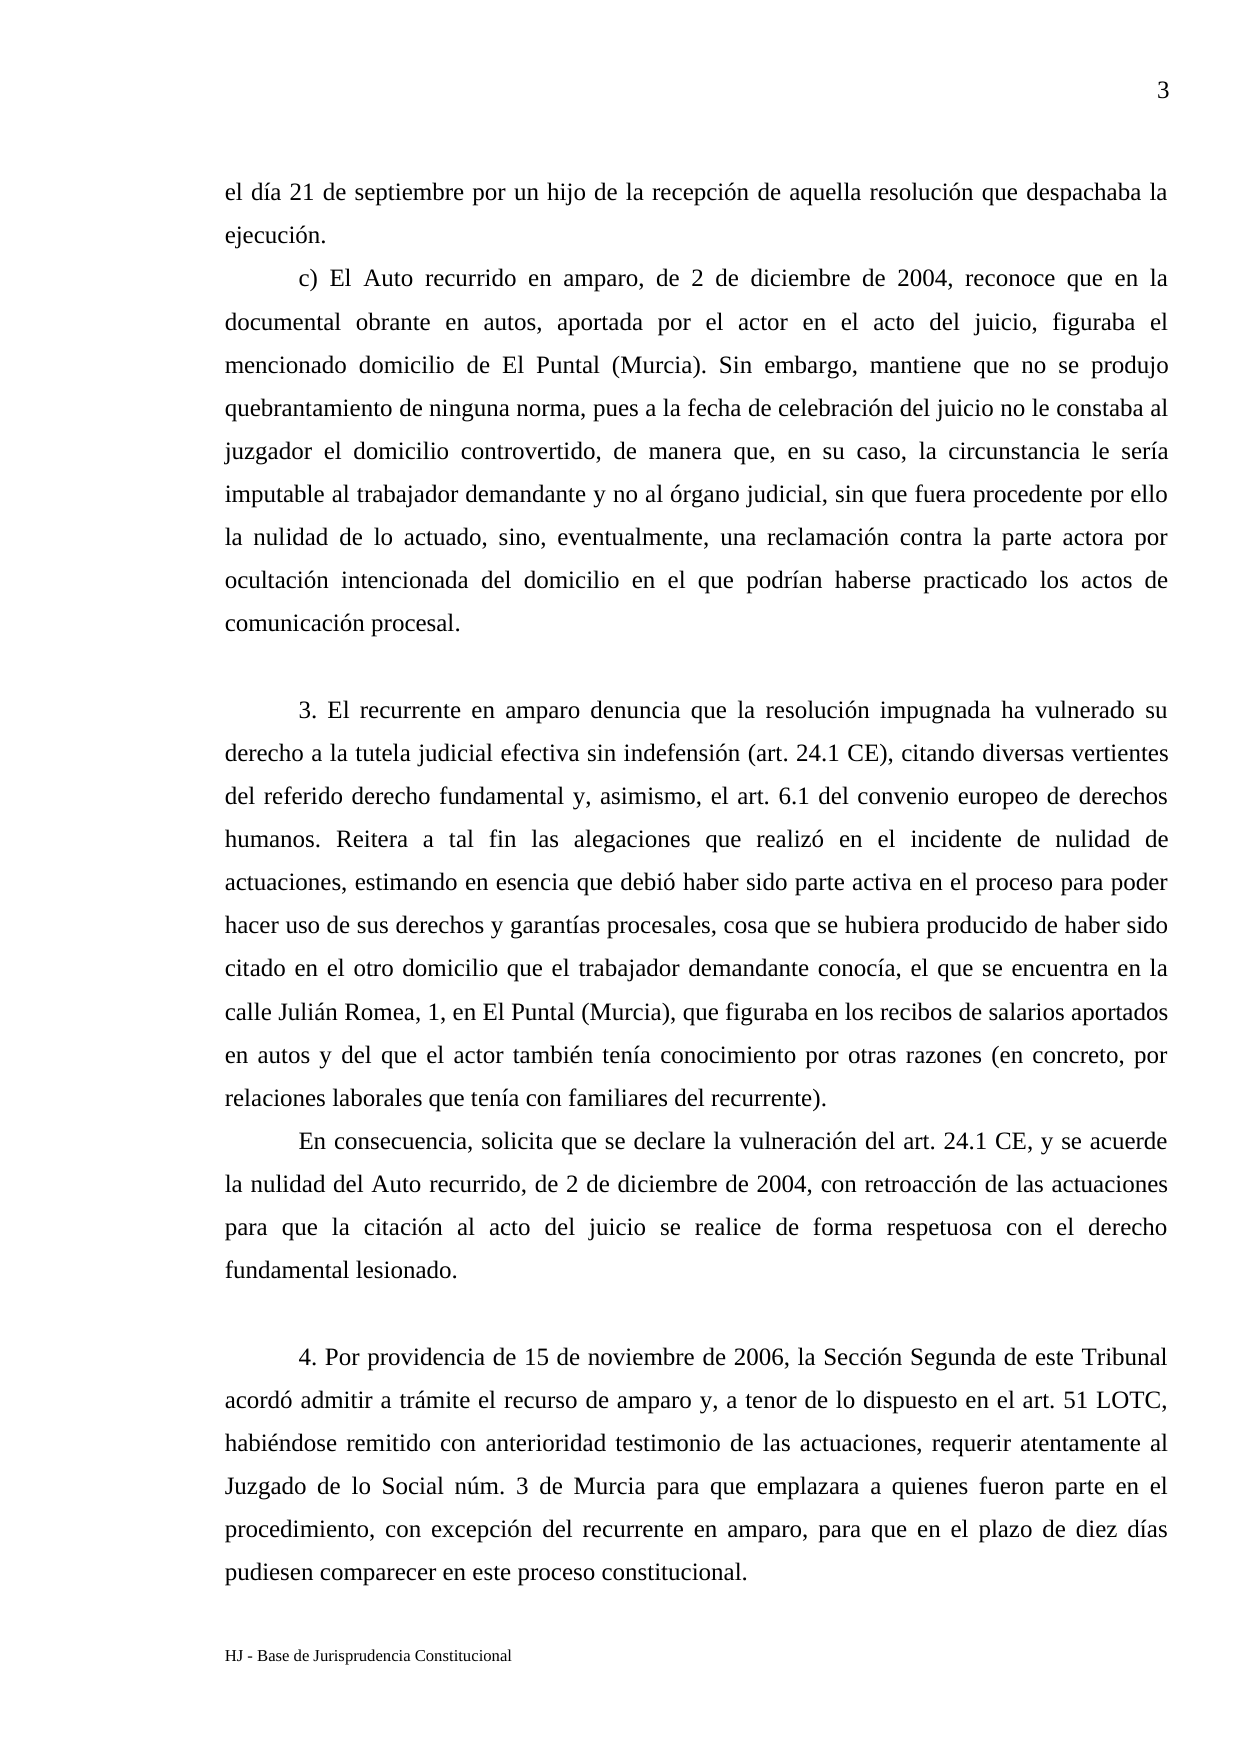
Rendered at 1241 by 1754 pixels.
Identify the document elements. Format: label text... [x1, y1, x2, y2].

text En consecuencia, solicita que se declare la vulneración del art. 24.1 CE, y se acuerde la nulidad del Auto recurrido, de 2 de diciembre de 2004, con retroacción de las actuaciones para que la citación al acto del juicio se realice de forma respetuosa con el derecho fundamental lesionado. [224, 1126, 1169, 1284]
text 4. Por providencia de 15 de noviembre de 2006, la Sección Segunda de este Tribunal acordó admitir a trámite el recurso de amparo y, a tenor de lo dispuesto en el art. 51 LOTC, habiéndose remitido con anterioridad testimonio de las actuaciones, requerir atentamente al Juzgado de lo Social núm. 3 de Murcia para que emplazara a quienes fueron parte en el procedimiento, con excepción del recurrente en amparo, para que en el plazo de diez días pudiesen comparecer en este proceso constitucional. [224, 1342, 1169, 1586]
text c) El Auto recurrido en amparo, de 2 de diciembre de 2004, reconoce que en la documental obrante en autos, aportada por el actor en el acto del juicio, figuraba el mencionado domicilio de El Puntal (Murcia). Sin embargo, mantiene que no se produjo quebrantamiento de ninguna norma, pues a la fecha de celebración del juicio no le constaba al juzgador el domicilio controvertido, de manera que, en su caso, la circunstancia le sería imputable al trabajador demandante y no al órgano judicial, sin que fuera procedente por ello la nulidad de lo actuado, sino, eventualmente, una reclamación contra la parte actora por ocultación intencionada del domicilio en el que podrían haberse practicado los actos de comunicación procesal. [224, 263, 1169, 637]
text 3. El recurrente en amparo denuncia que la resolución impugnada ha vulnerado su derecho a la tutela judicial efectiva sin indefensión (art. 24.1 CE), citando diversas vertientes del referido derecho fundamental y, asimismo, el art. 6.1 del convenio europeo de derechos humanos. Reitera a tal fin las alegaciones que realizó en el incidente de nulidad de actuaciones, estimando en esencia que debió haber sido parte activa en el proceso para poder hacer uso de sus derechos y garantías procesales, cosa que se hubiera producido de haber sido citado en el otro domicilio que el trabajador demandante conocía, el que se encuentra en la calle Julián Romea, 1, en El Puntal (Murcia), que figuraba en los recibos de salarios aportados en autos y del que el actor también tenía conocimiento por otras razones (en concreto, por relaciones laborales que tenía con familiares del recurrente). [224, 695, 1169, 1112]
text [224, 177, 1169, 249]
